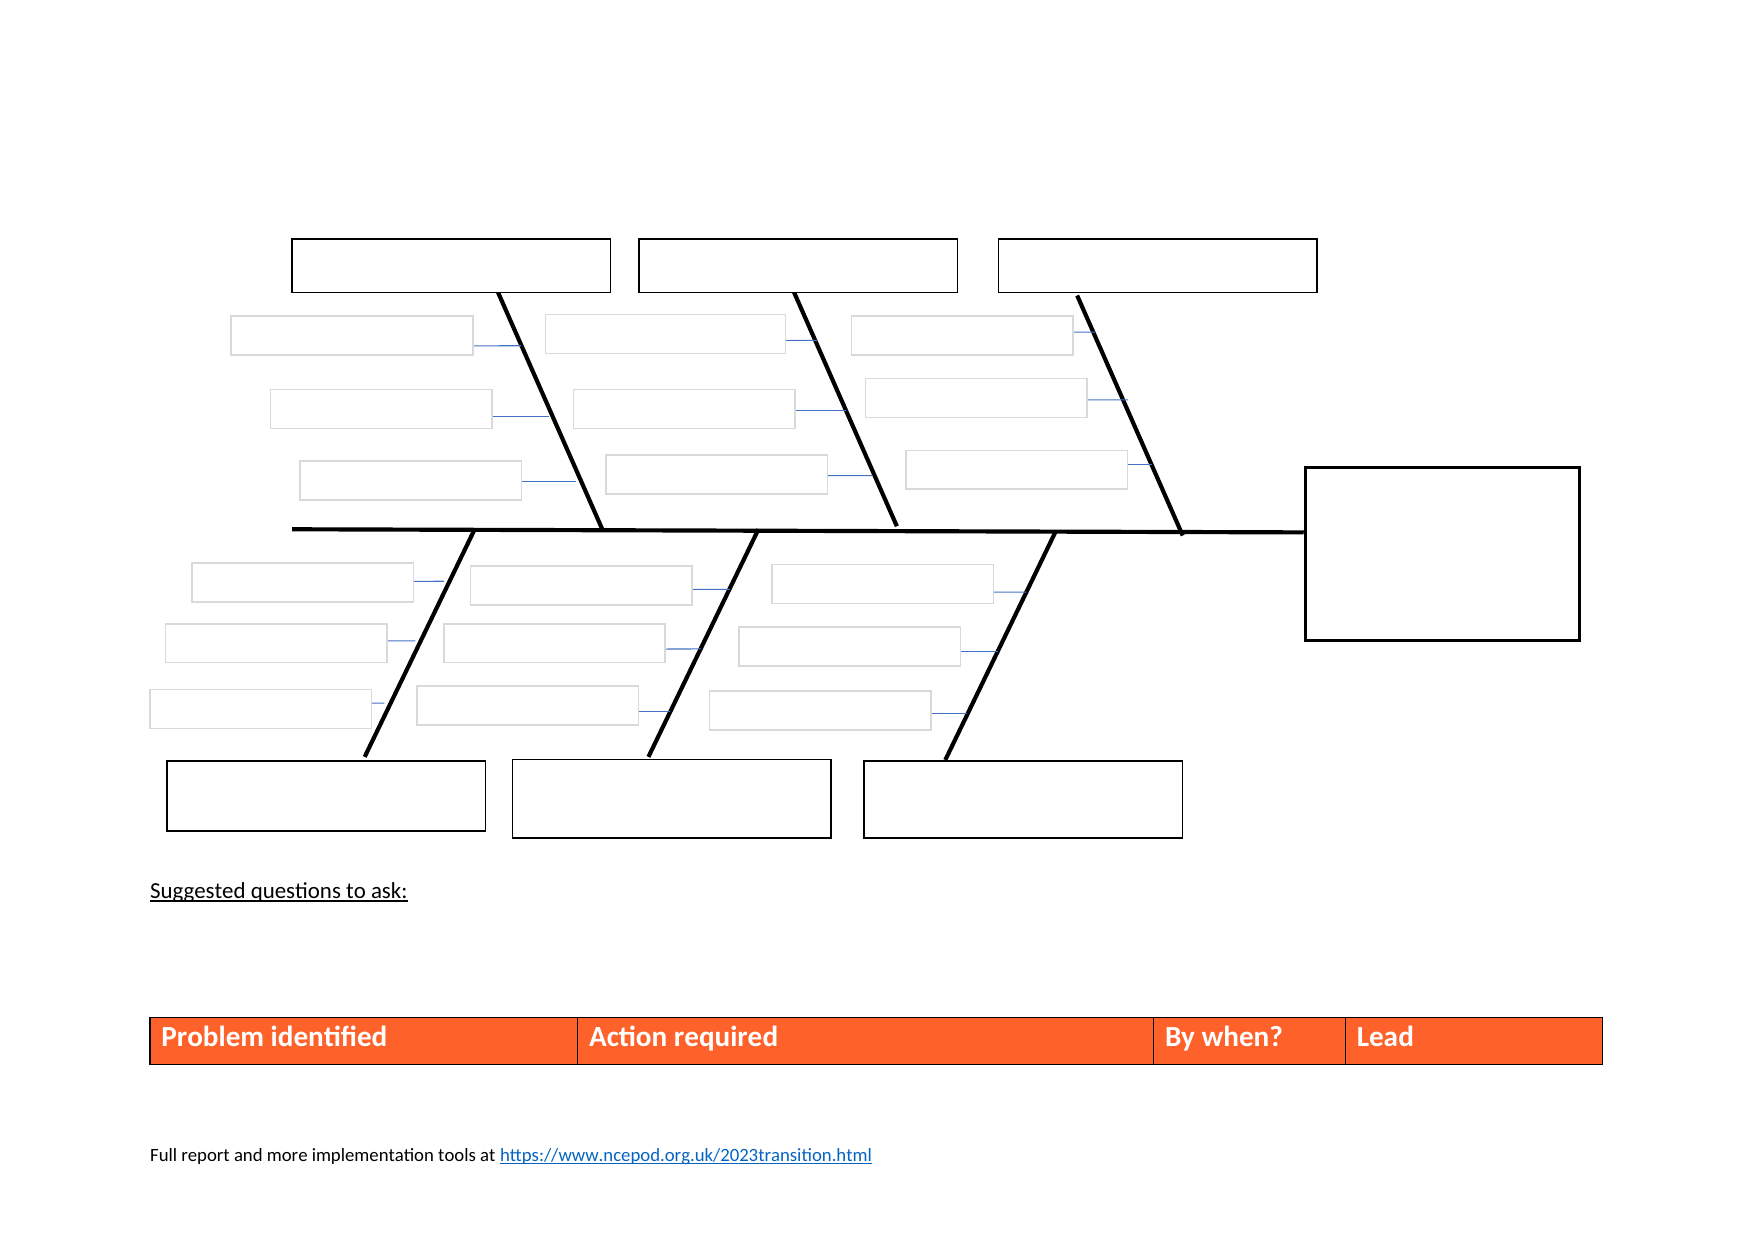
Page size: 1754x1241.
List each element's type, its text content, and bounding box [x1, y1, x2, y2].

table_header Action required [578, 1018, 1153, 1064]
table_header Lead [1346, 1018, 1602, 1064]
table_header By when? [1154, 1018, 1345, 1064]
text Suggested questions to ask: [150, 876, 1604, 904]
table_header Problem identified [151, 1018, 577, 1064]
